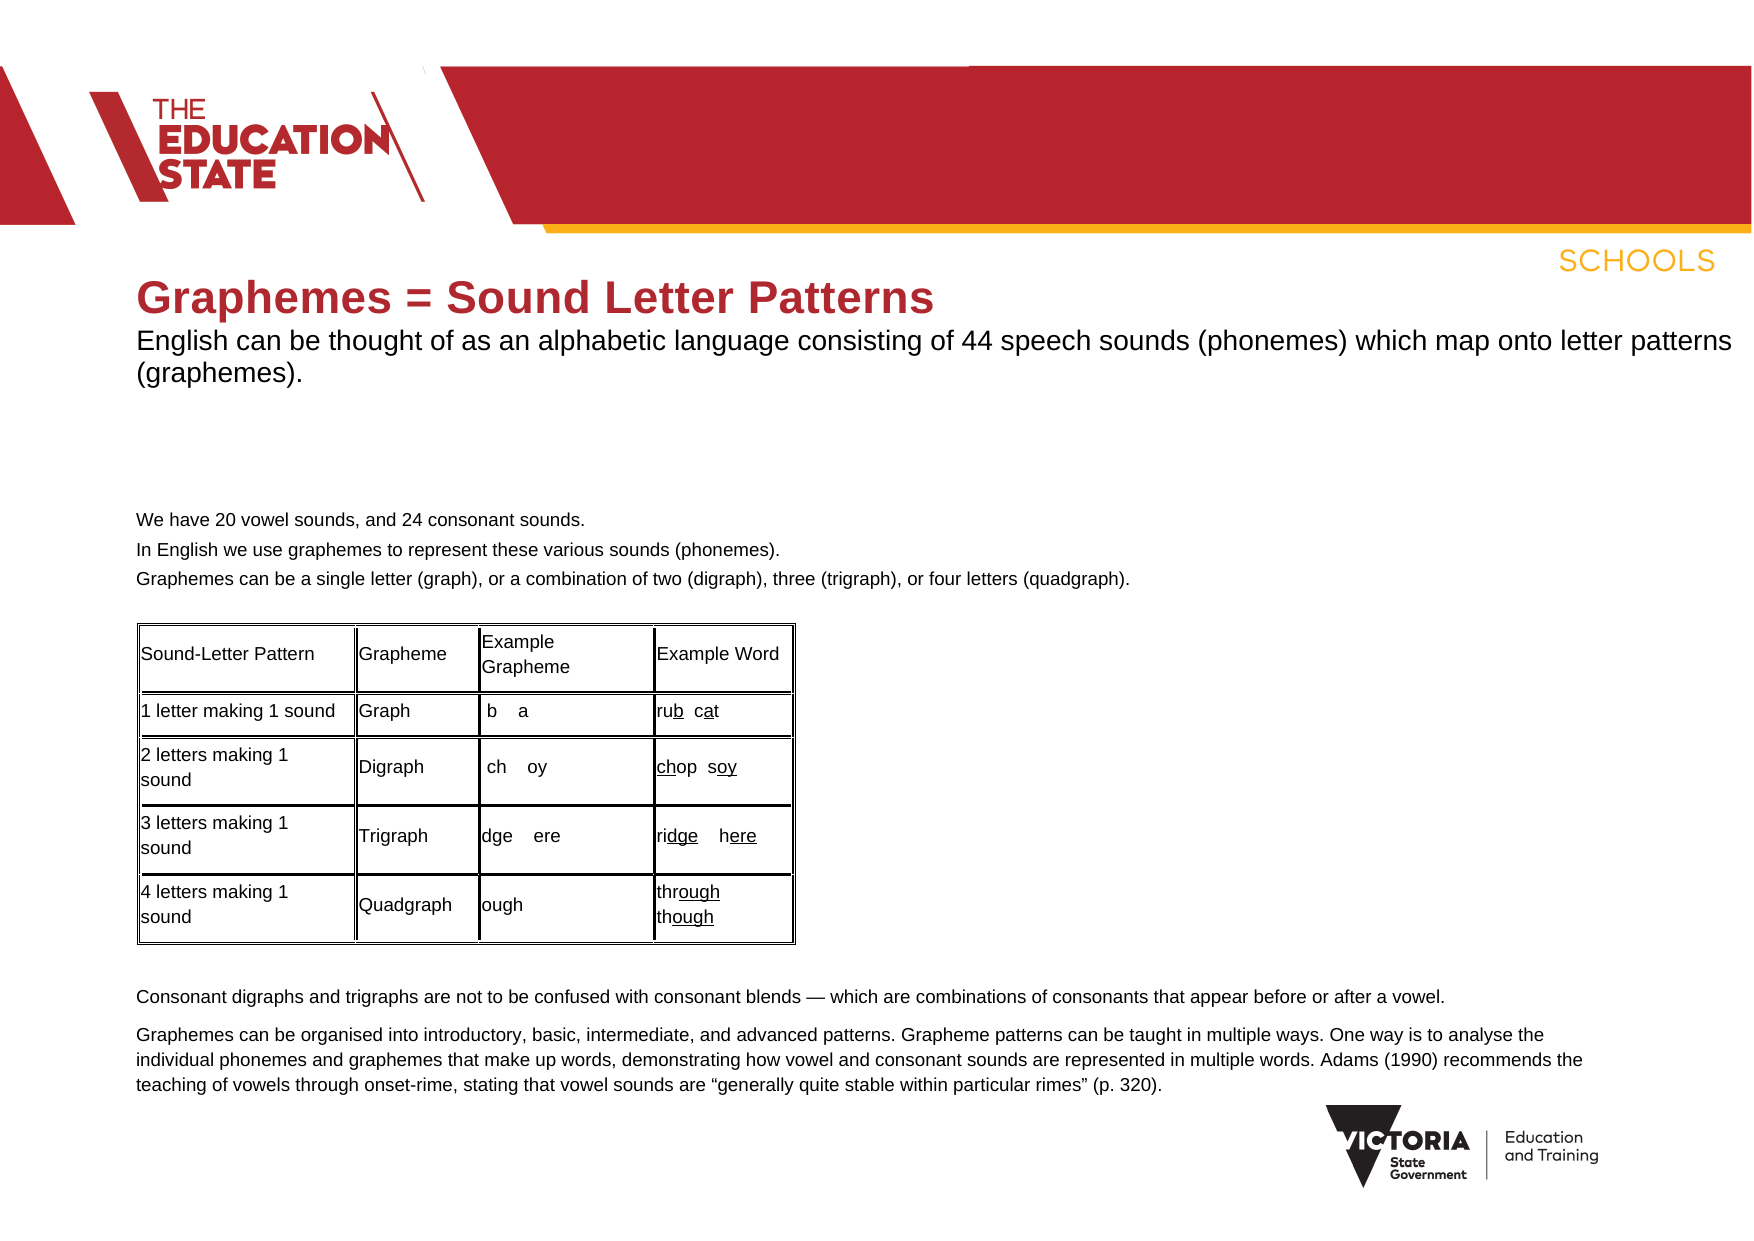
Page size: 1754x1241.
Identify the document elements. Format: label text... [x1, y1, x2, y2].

table_cell 2 letters making 1 sound [140, 735, 354, 804]
text Consonant digraphs and trigraphs are not to be confused with consonant blends — which are combinations of consonants that appear before or after a vowel. [136, 982, 1597, 1007]
table_header Example Word [654, 626, 792, 691]
text Graphemes can be organised into introductory, basic, intermediate, and advanced patterns. Grapheme patterns can be taught in multiple ways. One way is to analyse the individual phonemes and graphemes that make up words, demonstrating how vowel and consonant sounds are represented in multiple words. Adams (1990) recommends the teaching of vowels through onset-rime, stating that vowel sounds are “generally quite stable within particular rimes” (p. 320). [136, 1020, 1597, 1095]
table_cell Quadgraph [356, 876, 479, 942]
table_cell 1 letter making 1 sound [140, 691, 354, 735]
table_cell Graph [358, 695, 478, 735]
table_cell 4 letters making 1 sound [138, 873, 356, 942]
table_header Grapheme [356, 624, 479, 691]
subtitle Graphemes can be a single letter (graph), or a combination of two (digraph), three (trigraph), or four letters (quadgraph). [136, 564, 1597, 589]
table_cell dge ere [481, 807, 653, 873]
table_cell rub cat [656, 691, 793, 735]
table_header Sound-Letter Pattern [140, 624, 356, 691]
table_cell through though [654, 873, 794, 942]
table_cell chop soy [656, 735, 793, 804]
table_cell ough [479, 876, 654, 942]
table_cell ridge here [656, 804, 792, 873]
subtitle In English we use graphemes to represent these various sounds (phonemes). [136, 535, 1597, 560]
table_cell ch oy [481, 739, 653, 804]
table_cell b a [481, 695, 653, 735]
table_cell Digraph [358, 739, 478, 804]
subtitle We have 20 vowel sounds, and 24 consonant sounds. [136, 268, 1597, 531]
table_cell Trigraph [358, 807, 478, 873]
table_cell 3 letters making 1 sound [140, 804, 354, 873]
picture [0, 0, 1752, 325]
table_header Example Grapheme [479, 624, 654, 691]
picture [401, 1105, 1637, 1225]
